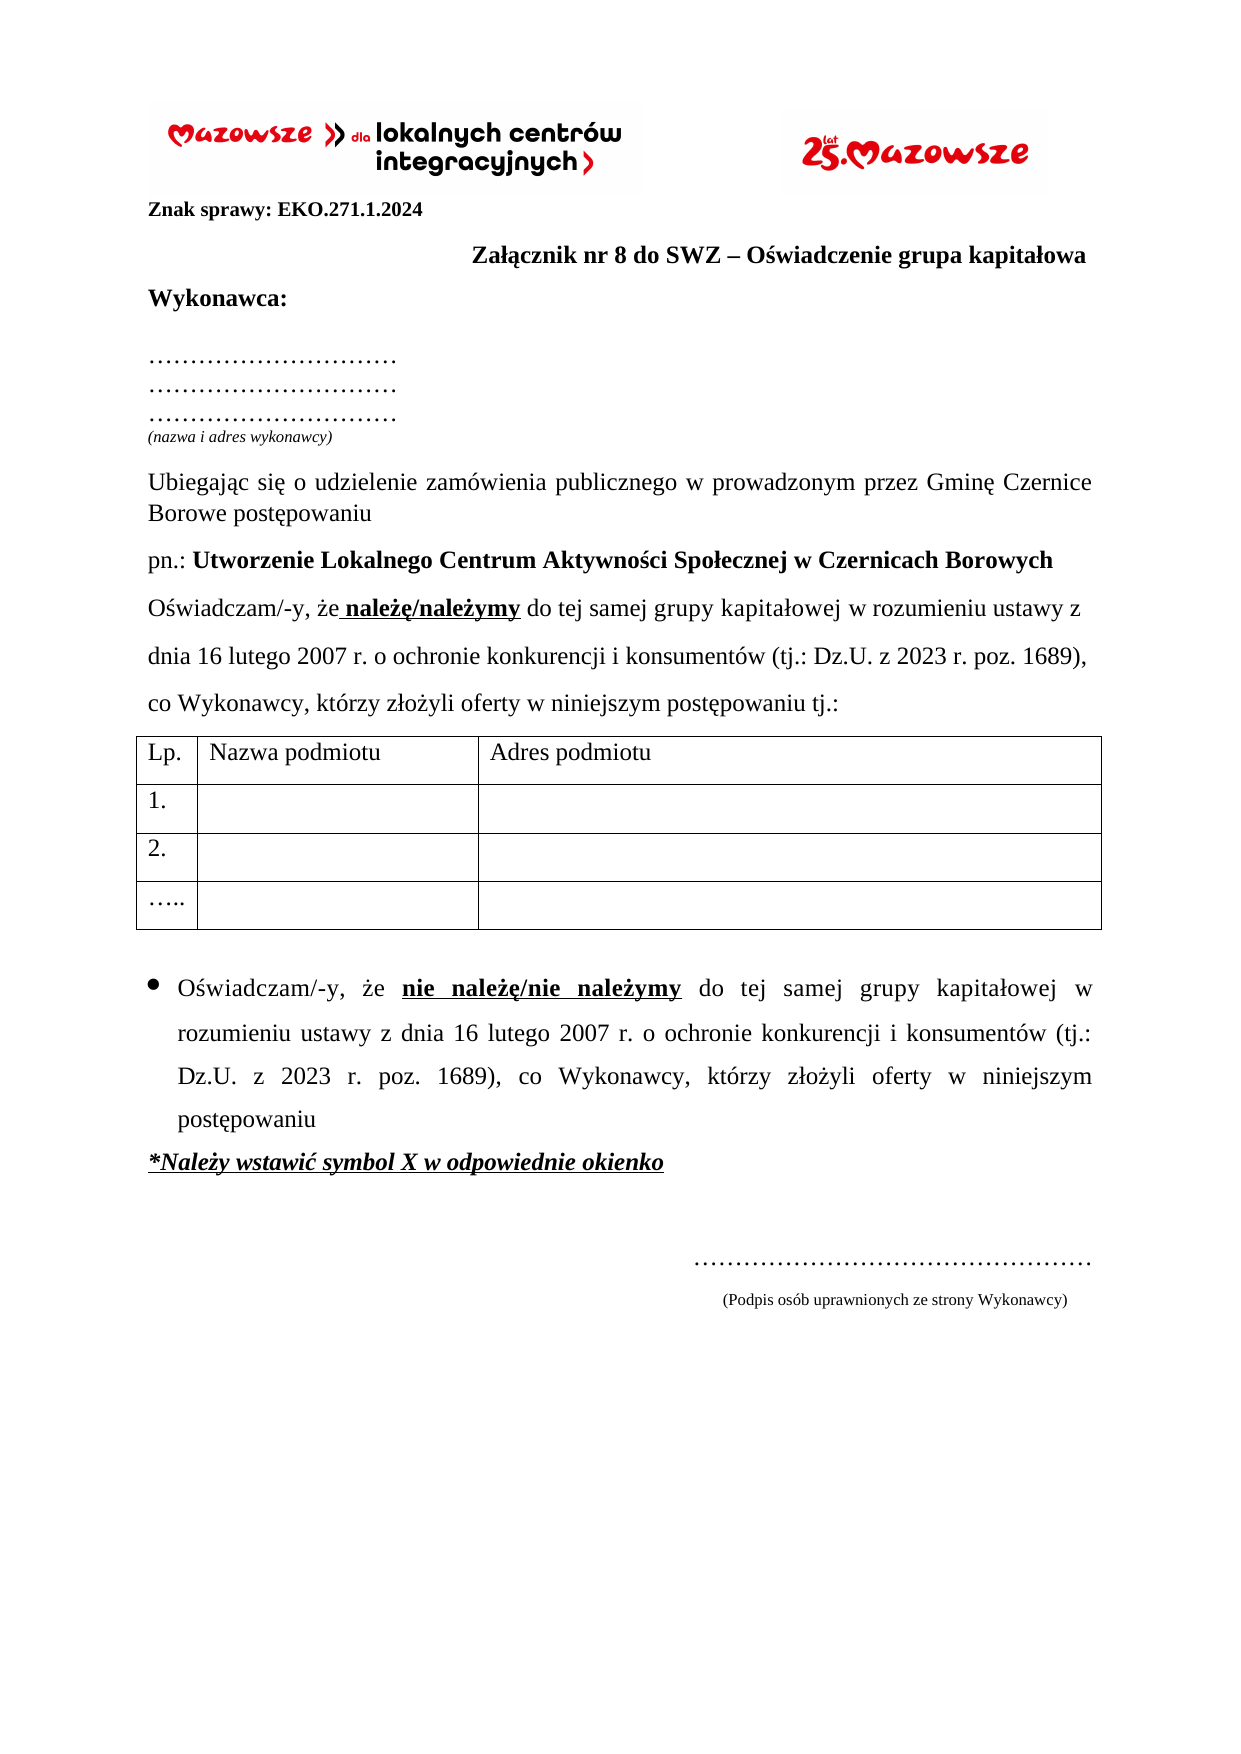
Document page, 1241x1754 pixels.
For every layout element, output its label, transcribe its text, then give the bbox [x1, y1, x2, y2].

text ………………………… [148, 340, 472, 369]
text co Wykonawcy, którzy złożyli oferty w niniejszym postępowaniu tj.: [148, 688, 1093, 717]
list Oświadczam/-y, że nie należę/nie należymy do tej samej grupy kapitałowej w rozumieniu ustawy z dnia 16 lutego 2007 r. o ochronie konkurencji i konsumentów (tj.: Dz.U. z 2023 r. poz. 1689), co Wykonawcy, którzy złożyli oferty w niniejszym postępowaniu [148, 973, 1093, 1133]
text Oświadczam/-y, że należę/należymy do tej samej grupy kapitałowej w rozumieniu ustawy z [148, 593, 1093, 622]
text ………………………… [148, 369, 472, 398]
table_cell ….. [137, 882, 197, 929]
text Ubiegając się o udzielenie zamówienia publicznego w prowadzonym przez Gminę Czernice Borowe postępowaniu [148, 467, 1093, 526]
table_cell [198, 785, 478, 832]
text (Podpis osób uprawnionych ze strony Wykonawcy) [148, 1290, 1196, 1309]
table_header Adres podmiotu [479, 737, 1101, 784]
table_header Nazwa podmiotu [198, 737, 478, 784]
text ………………………………………… [148, 1242, 1093, 1271]
table_cell [479, 785, 1101, 832]
text ………………………… [148, 398, 472, 427]
table_cell 1. [137, 785, 197, 832]
table_cell [479, 834, 1101, 881]
table_cell [198, 834, 478, 881]
table_cell [479, 882, 1101, 929]
text dnia 16 lutego 2007 r. o ochronie konkurencji i konsumentów (tj.: Dz.U. z 2023 r. poz. 1689), [148, 641, 1093, 669]
text Załącznik nr 8 do SWZ – Oświadczenie grupa kapitałowa [148, 240, 1087, 268]
picture [147, 101, 642, 197]
text *Należy wstawić symbol X w odpowiednie okienko [148, 1147, 1093, 1176]
text Wykonawca: [148, 283, 1093, 312]
text pn.: Utworzenie Lokalnego Centrum Aktywności Społecznej w Czernicach Borowych [148, 545, 1093, 574]
table_cell 2. [137, 834, 197, 881]
picture [781, 109, 1049, 197]
table_cell [198, 882, 478, 929]
table_header Lp. [137, 737, 197, 784]
text (nazwa i adres wykonawcy) [148, 427, 472, 446]
